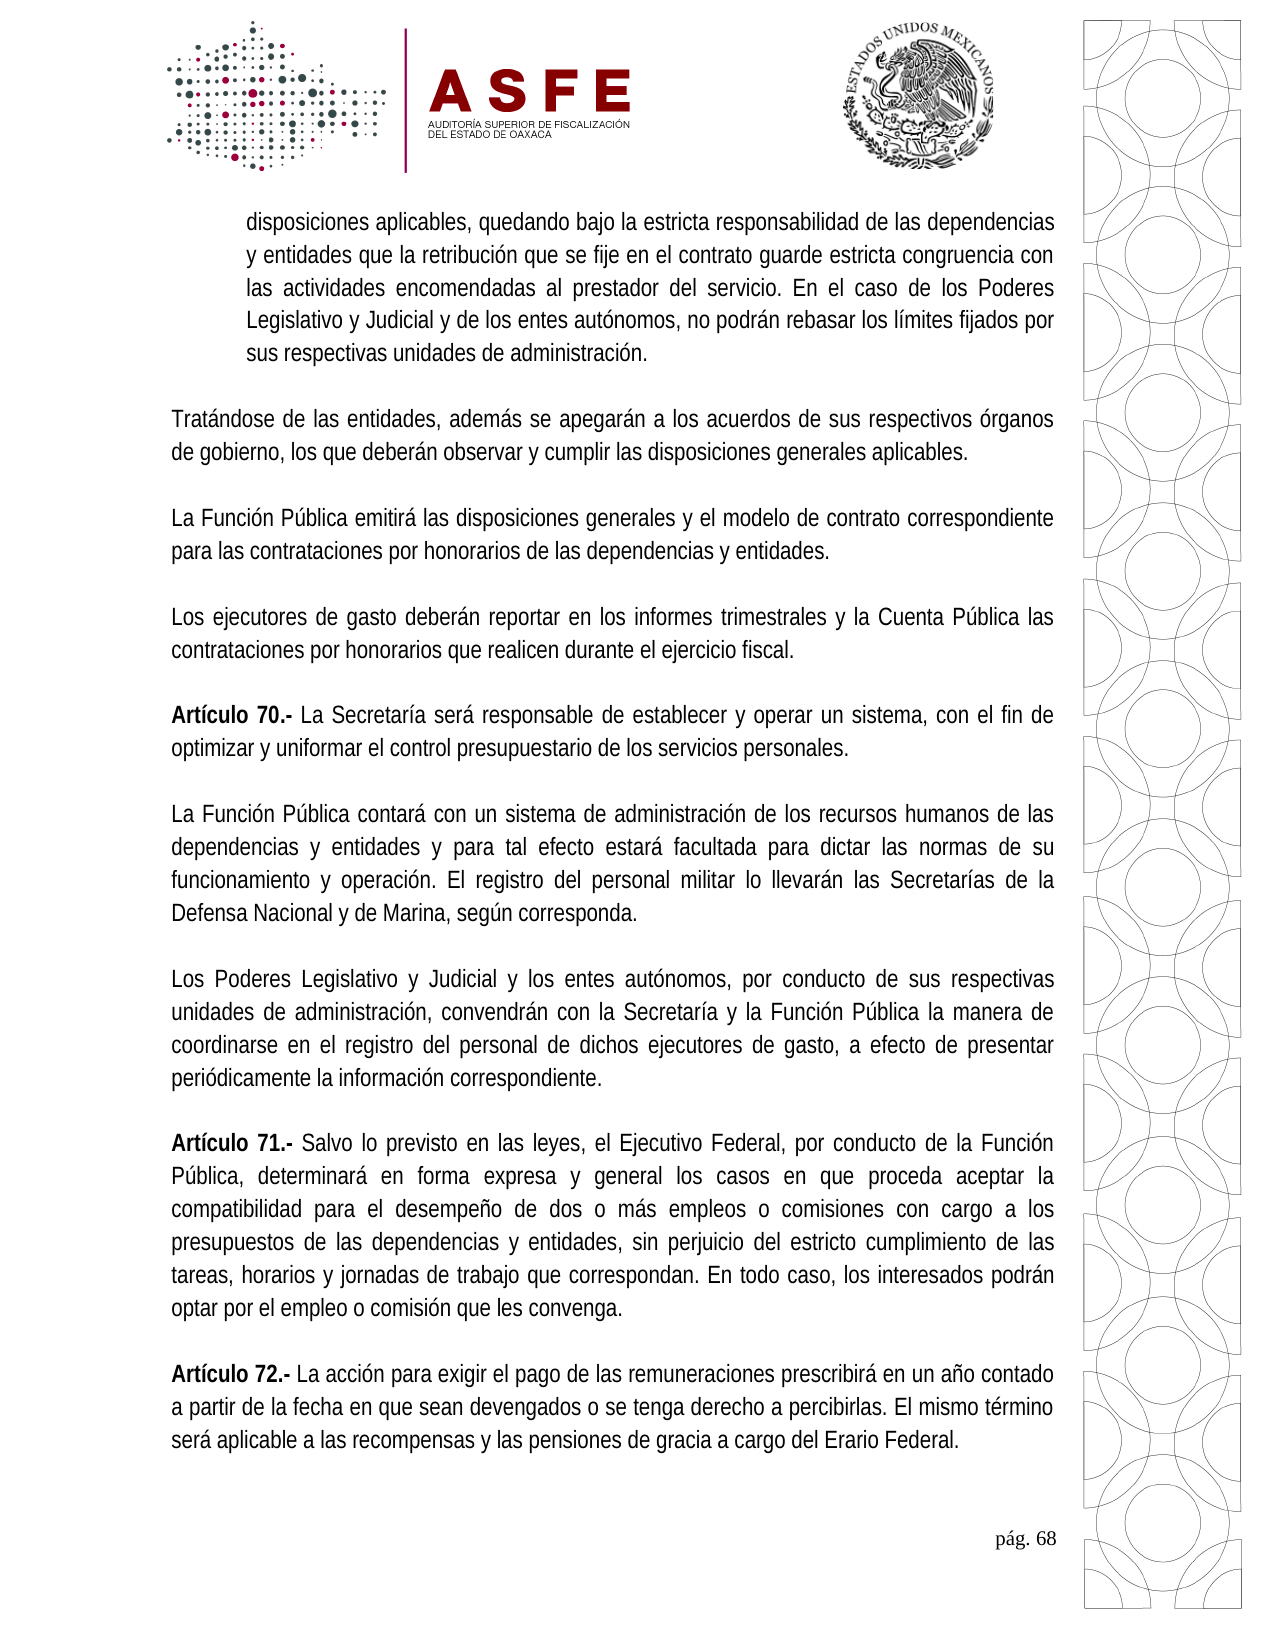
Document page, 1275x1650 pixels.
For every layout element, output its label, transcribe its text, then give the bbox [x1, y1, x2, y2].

text Los ejecutores de gasto deberán reportar en los informes trimestrales y la Cuenta Pública las contrataciones por honorarios que realicen durante el ejercicio fiscal. [171, 602, 1056, 663]
text La Función Pública contará con un sistema de administración de los recursos humanos de las dependencias y entidades y para tal efecto estará facultada para dictar las normas de su funcionamiento y operación. El registro del personal militar lo llevarán las Secretarías de la Defensa Nacional y de Marina, según corresponda. [171, 799, 1056, 927]
text La Función Pública emitirá las disposiciones generales y el modelo de contrato correspondiente para las contrataciones por honorarios de las dependencias y entidades. [171, 503, 1056, 564]
text Artículo 71.- Salvo lo previsto en las leyes, el Ejecutivo Federal, por conducto de la Función Pública, determinará en forma expresa y general los casos en que proceda aceptar la compatibilidad para el desempeño de dos o más empleos o comisiones con cargo a los presupuestos de las dependencias y entidades, sin perjuicio del estricto cumplimiento de las tareas, horarios y jornadas de trabajo que correspondan. En todo caso, los interesados podrán optar por el empleo o comisión que les convenga. [171, 1128, 1056, 1322]
text Artículo 70.- La Secretaría será responsable de establecer y operar un sistema, con el fin de optimizar y uniformar el control presupuestario de los servicios personales. [171, 701, 1056, 762]
picture [167, 20, 1275, 1650]
text Artículo 72.- La acción para exigir el pago de las remuneraciones prescribirá en un año contado a partir de la fecha en que sean devengados o se tenga derecho a percibirlas. El mismo término será aplicable a las recompensas y las pensiones de gracia a cargo del Erario Federal. [171, 1359, 1056, 1453]
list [209, 207, 1056, 367]
text Los Poderes Legislativo y Judicial y los entes autónomos, por conducto de sus respectivas unidades de administración, convendrán con la Secretaría y la Función Pública la manera de coordinarse en el registro del personal de dichos ejecutores de gasto, a efecto de presentar periódicamente la información correspondiente. [171, 964, 1056, 1091]
text Tratándose de las entidades, además se apegarán a los acuerdos de sus respectivos órganos de gobierno, los que deberán observar y cumplir las disposiciones generales aplicables. [171, 404, 1056, 466]
